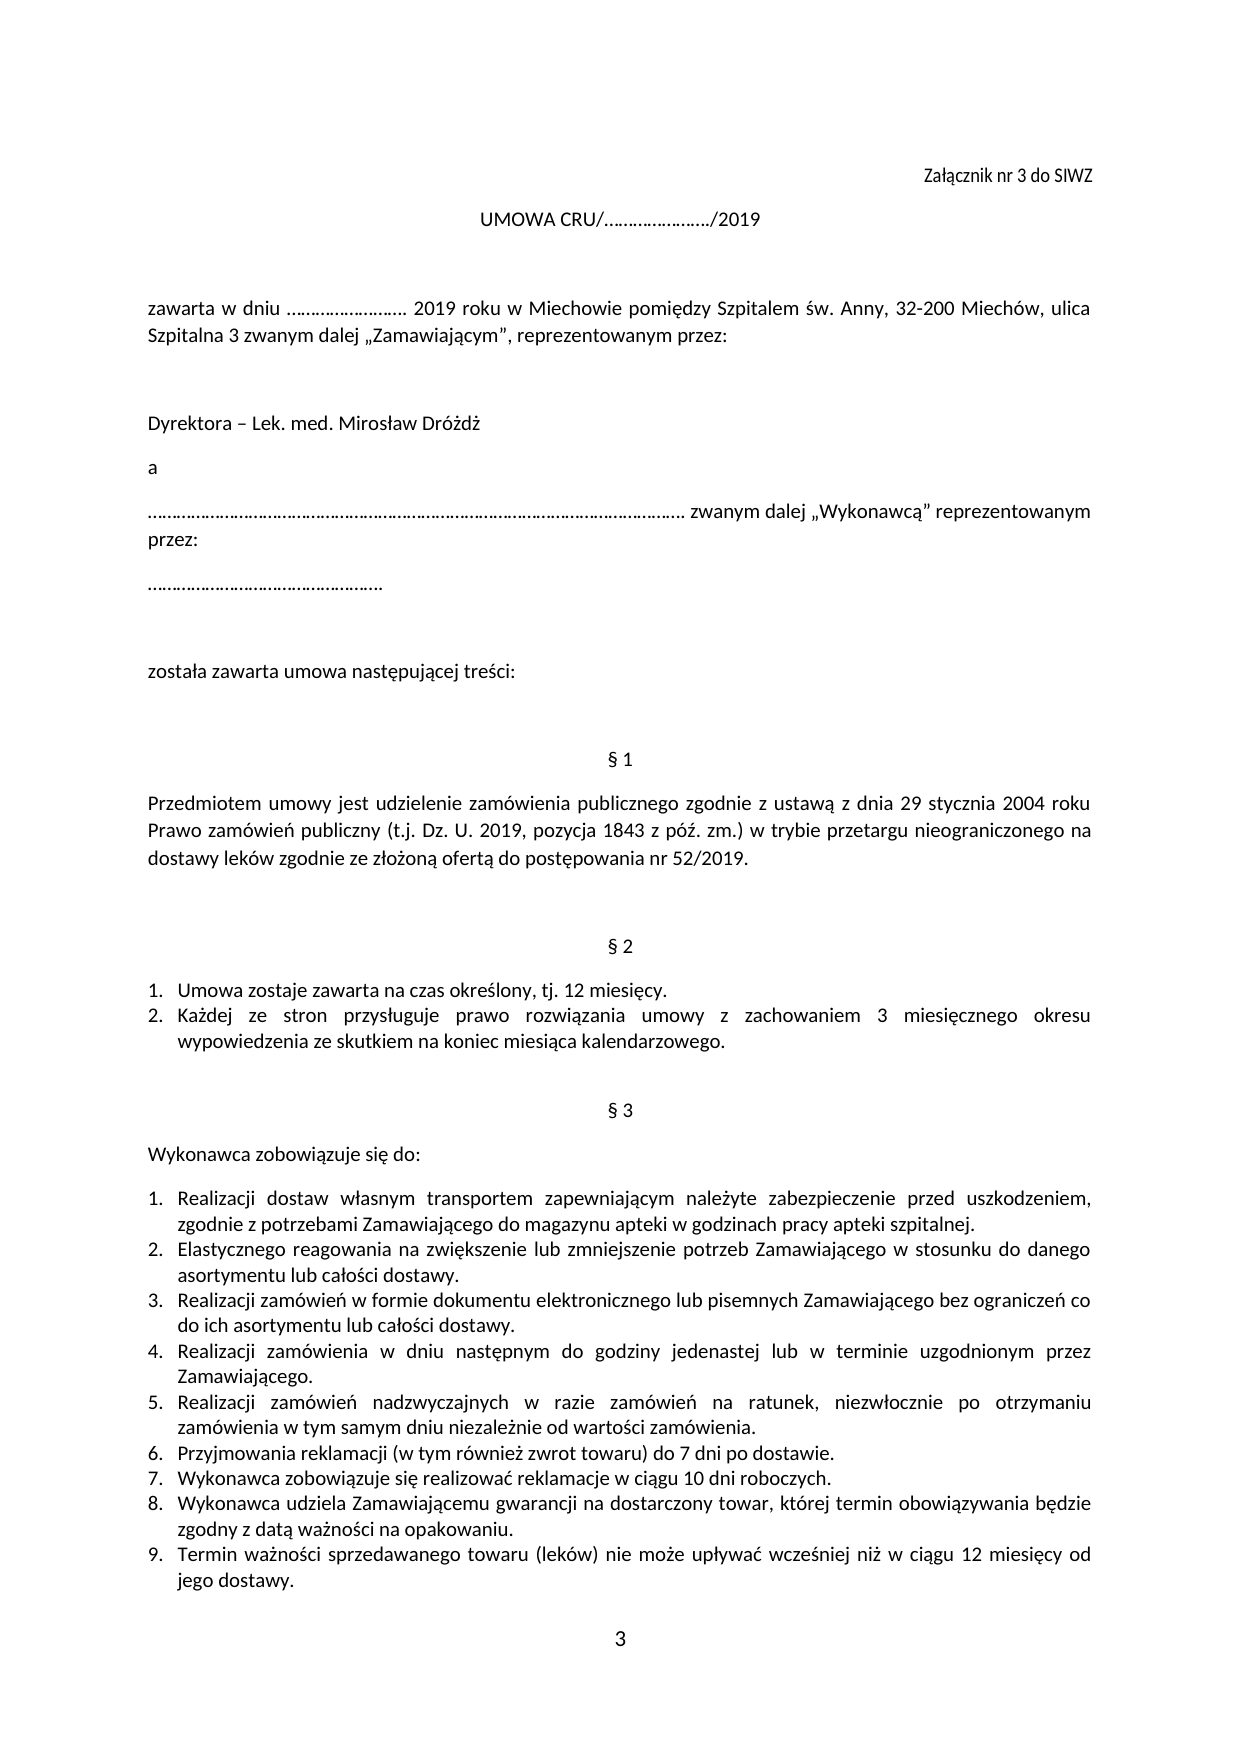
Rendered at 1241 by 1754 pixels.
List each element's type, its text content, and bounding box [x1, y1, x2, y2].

text Załącznik nr 3 do SIWZ [148, 162, 1093, 188]
list Wykonawca udziela Zamawiającemu gwarancji na dostarczony towar, której termin obowiązywania będzie zgodny z datą ważności na opakowaniu. [148, 1491, 1093, 1541]
text Dyrektora – Lek. med. Mirosław Dróżdż [148, 410, 1093, 436]
text Przedmiotem umowy jest udzielenie zamówienia publicznego zgodnie z ustawą z dnia 29 stycznia 2004 roku Prawo zamówień publiczny (t.j. Dz. U. 2019, pozycja 1843 z póź. zm.) w trybie przetargu nieograniczonego na dostawy leków zgodnie ze złożoną ofertą do postępowania nr 52/2019. [148, 790, 1093, 870]
text zawarta w dniu ……………………. 2019 roku w Miechowie pomiędzy Szpitalem św. Anny, 32-200 Miechów, ulica Szpitalna 3 zwanym dalej „Zamawiającym”, reprezentowanym przez: [148, 295, 1093, 347]
list Realizacji zamówień nadzwyczajnych w razie zamówień na ratunek, niezwłocznie po otrzymaniu zamówienia w tym samym dniu niezależnie od wartości zamówienia. [148, 1389, 1093, 1440]
list Każdej ze stron przysługuje prawo rozwiązania umowy z zachowaniem 3 miesięcznego okresu wypowiedzenia ze skutkiem na koniec miesiąca kalendarzowego. [148, 1002, 1093, 1053]
text …………………………………………. [148, 570, 1093, 595]
list Wykonawca zobowiązuje się realizować reklamacje w ciągu 10 dni roboczych. [148, 1465, 1093, 1491]
text § 1 [148, 746, 1093, 771]
text została zawarta umowa następującej treści: [148, 658, 1093, 683]
list Przyjmowania reklamacji (w tym również zwrot towaru) do 7 dni po dostawie. [148, 1440, 1093, 1465]
text UMOWA CRU/…………………./2019 [148, 207, 1093, 232]
list Elastycznego reagowania na zwiększenie lub zmniejszenie potrzeb Zamawiającego w stosunku do danego asortymentu lub całości dostawy. [148, 1236, 1093, 1287]
text § 2 [148, 933, 1093, 958]
list Termin ważności sprzedawanego towaru (leków) nie może upływać wcześniej niż w ciągu 12 miesięcy od jego dostawy. [148, 1541, 1093, 1592]
list Realizacji dostaw własnym transportem zapewniającym należyte zabezpieczenie przed uszkodzeniem, zgodnie z potrzebami Zamawiającego do magazynu apteki w godzinach pracy apteki szpitalnej. [148, 1186, 1093, 1236]
list Umowa zostaje zawarta na czas określony, tj. 12 miesięcy. [148, 977, 1093, 1002]
list Realizacji zamówień w formie dokumentu elektronicznego lub pisemnych Zamawiającego bez ograniczeń co do ich asortymentu lub całości dostawy. [148, 1287, 1093, 1338]
text a [148, 454, 1093, 480]
text Wykonawca zobowiązuje się do: [148, 1141, 1093, 1167]
text § 3 [148, 1097, 1093, 1123]
text …………………………………………………………………………………………………. zwanym dalej „Wykonawcą” reprezentowanym przez: [148, 498, 1093, 551]
list Realizacji zamówienia w dniu następnym do godziny jedenastej lub w terminie uzgodnionym przez Zamawiającego. [148, 1338, 1093, 1389]
